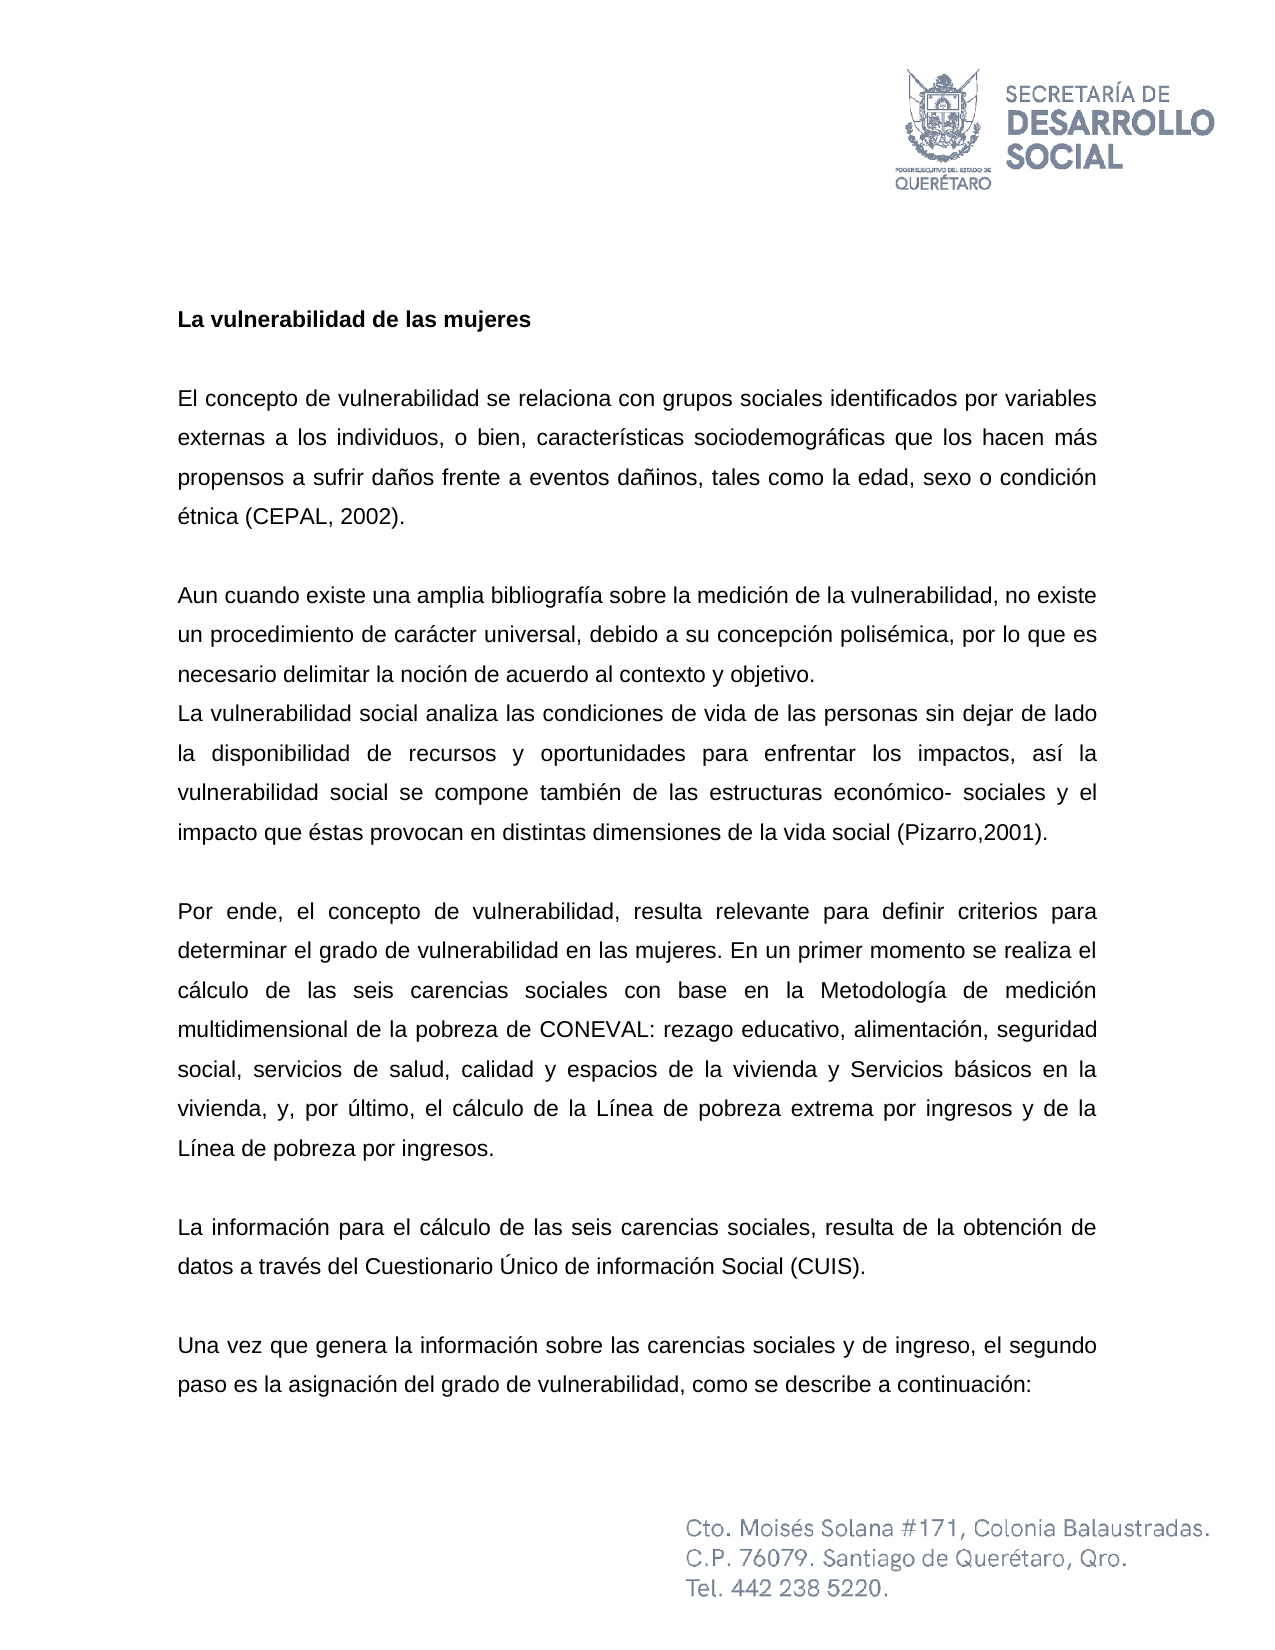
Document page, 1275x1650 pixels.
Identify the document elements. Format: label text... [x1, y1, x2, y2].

text Por ende, el concepto de vulnerabilidad, resulta relevante para definir criterios para determinar el grado de vulnerabilidad en las mujeres. En un primer momento se realiza el cálculo de las seis carencias sociales con base en la Metodología de medición multidimensional de la pobreza de CONEVAL: rezago educativo, alimentación, seguridad social, servicios de salud, calidad y espacios de la vivienda y Servicios básicos en la vivienda, y, por último, el cálculo de la Línea de pobreza extrema por ingresos y de la Línea de pobreza por ingresos. [177, 898, 1098, 1161]
text Aun cuando existe una amplia bibliografía sobre la medición de la vulnerabilidad, no existe un procedimiento de carácter universal, debido a su concepción polisémica, por lo que es necesario delimitar la noción de acuerdo al contexto y objetivo. [177, 582, 1098, 687]
text La vulnerabilidad social analiza las condiciones de vida de las personas sin dejar de lado la disponibilidad de recursos y oportunidades para enfrentar los impactos, así la vulnerabilidad social se compone también de las estructuras económico- sociales y el impacto que éstas provocan en distintas dimensiones de la vida social (Pizarro,2001). [177, 700, 1098, 845]
text El concepto de vulnerabilidad se relaciona con grupos sociales identificados por variables externas a los individuos, o bien, características sociodemográficas que los hacen más propensos a sufrir daños frente a eventos dañinos, tales como la edad, sexo o condición étnica (CEPAL, 2002). [177, 384, 1098, 529]
picture [38, 5, 1268, 1650]
text La vulnerabilidad de las mujeres [177, 306, 1098, 332]
text Una vez que genera la información sobre las carencias sociales y de ingreso, el segundo paso es la asignación del grado de vulnerabilidad, como se describe a continuación: [177, 1332, 1098, 1398]
text La información para el cálculo de las seis carencias sociales, resulta de la obtención de datos a través del Cuestionario Único de información Social (CUIS). [177, 1213, 1098, 1279]
